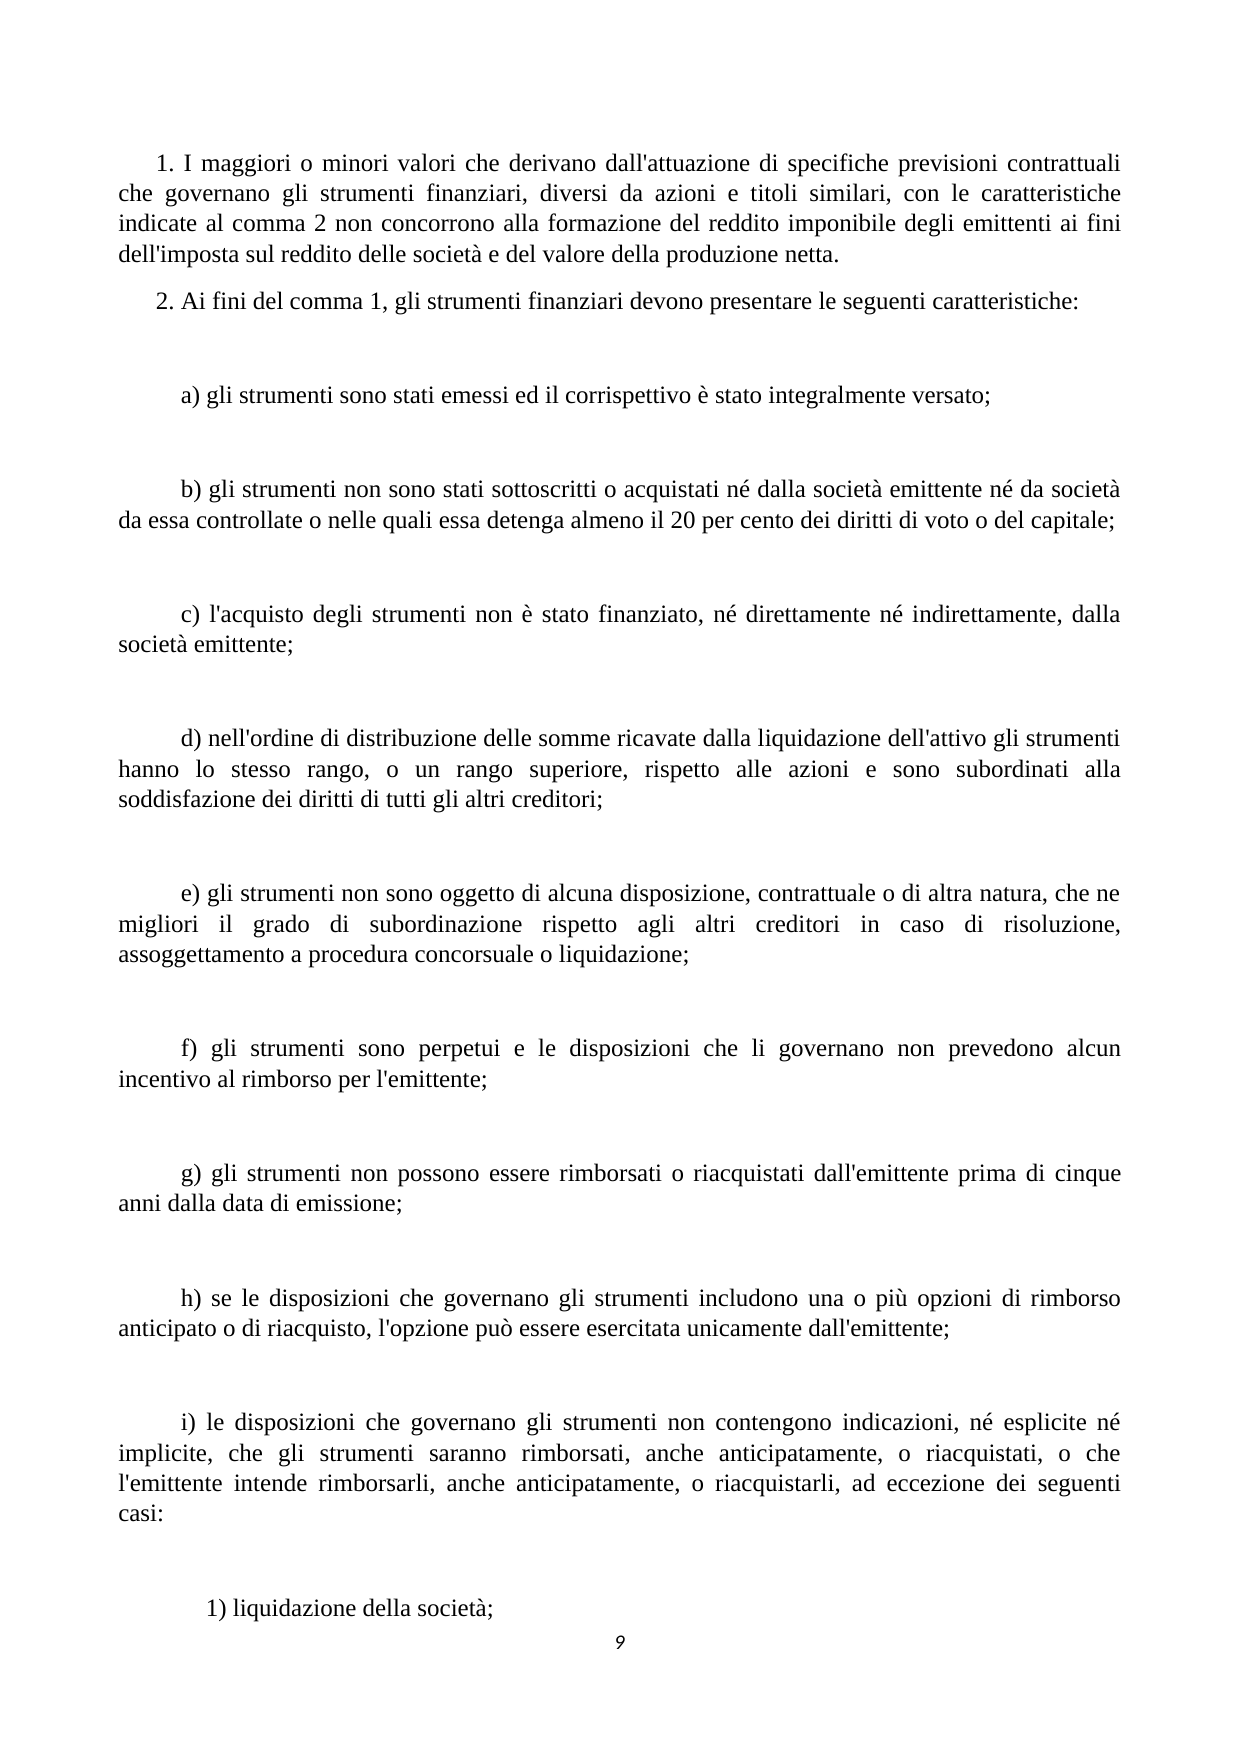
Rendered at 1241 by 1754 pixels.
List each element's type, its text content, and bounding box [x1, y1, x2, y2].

text e) gli strumenti non sono oggetto di alcuna disposizione, contrattuale o di altra natura, che ne migliori il grado di subordinazione rispetto agli altri creditori in caso di risoluzione, assoggettamento a procedura concorsuale o liquidazione; [118, 878, 1122, 968]
text f) gli strumenti sono perpetui e le disposizioni che li governano non prevedono alcun incentivo al rimborso per l'emittente; [118, 1033, 1122, 1093]
text 2. Ai fini del comma 1, gli strumenti finanziari devono presentare le seguenti caratteristiche: [118, 286, 1122, 315]
text d) nell'ordine di distribuzione delle somme ricavate dalla liquidazione dell'attivo gli strumenti hanno lo stesso rango, o un rango superiore, rispetto alle azioni e sono subordinati alla soddisfazione dei diritti di tutti gli altri creditori; [118, 723, 1122, 813]
text 1) liquidazione della società; [118, 1593, 1122, 1621]
text h) se le disposizioni che governano gli strumenti includono una o più opzioni di rimborso anticipato o di riacquisto, l'opzione può essere esercitata unicamente dall'emittente; [118, 1283, 1122, 1342]
text c) l'acquisto degli strumenti non è stato finanziato, né direttamente né indirettamente, dalla società emittente; [118, 599, 1122, 658]
text i) le disposizioni che governano gli strumenti non contengono indicazioni, né esplicite né implicite, che gli strumenti saranno rimborsati, anche anticipatamente, o riacquistati, o che l'emittente intende rimborsarli, anche anticipatamente, o riacquistarli, ad eccezione dei seguenti casi: [118, 1407, 1122, 1527]
text g) gli strumenti non possono essere rimborsati o riacquistati dall'emittente prima di cinque anni dalla data di emissione; [118, 1158, 1122, 1217]
text a) gli strumenti sono stati emessi ed il corrispettivo è stato integralmente versato; [118, 380, 1122, 409]
text 1. I maggiori o minori valori che derivano dall'attuazione di specifiche previsioni contrattuali che governano gli strumenti finanziari, diversi da azioni e titoli similari, con le caratteristiche indicate al comma 2 non concorrono alla formazione del reddito imponibile degli emittenti ai fini dell'imposta sul reddito delle società e del valore della produzione netta. [118, 148, 1122, 268]
text b) gli strumenti non sono stati sottoscritti o acquistati né dalla società emittente né da società da essa controllate o nelle quali essa detenga almeno il 20 per cento dei diritti di voto o del capitale; [118, 474, 1122, 533]
